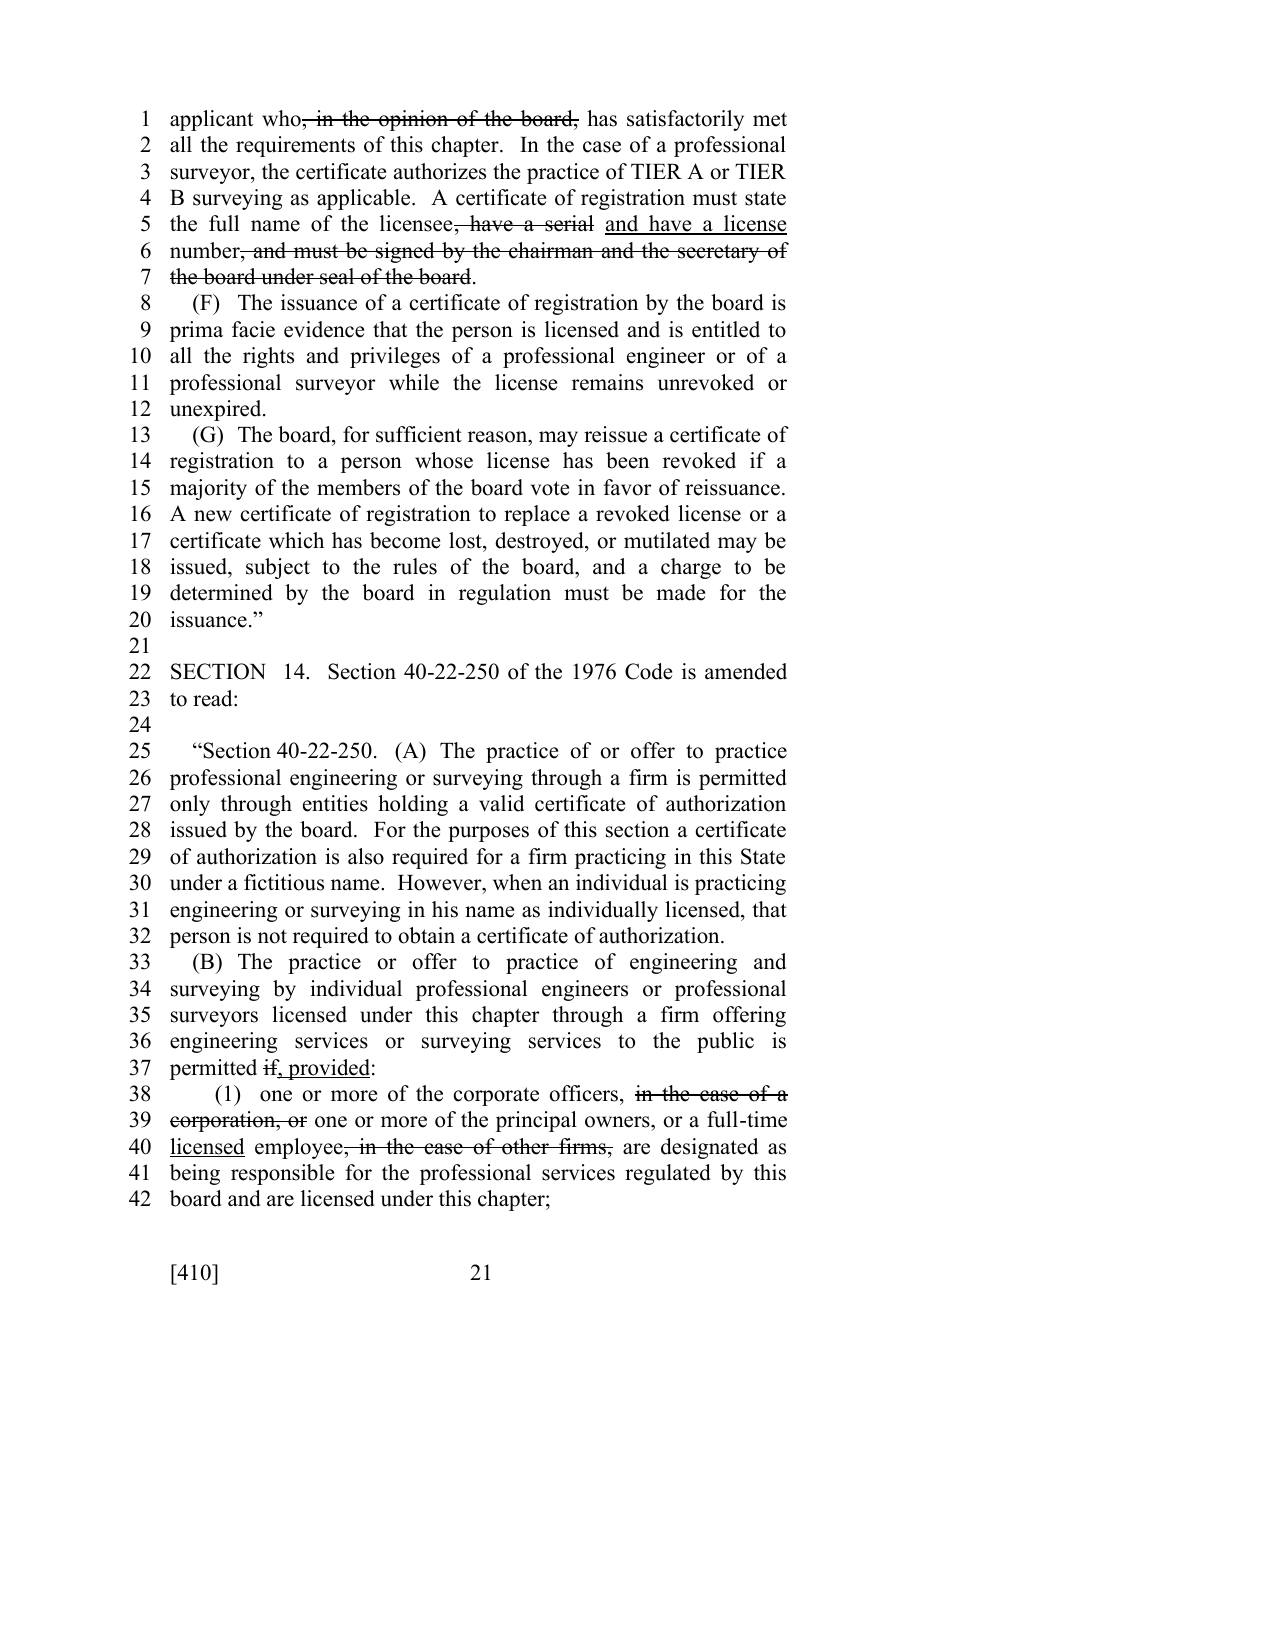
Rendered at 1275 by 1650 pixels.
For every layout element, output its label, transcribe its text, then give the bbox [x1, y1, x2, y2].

text SECTION 14. Section 40-22-250 of the 1976 Code is amended to read: [169, 658, 787, 711]
text “Section 40-22-250. (A) The practice of or offer to practice professional engineering or surveying through a firm is permitted only through entities holding a valid certificate of authorization issued by the board. For the purposes of this section a certificate of authorization is also required for a firm practicing in this State under a fictitious name. However, when an individual is practicing engineering or surveying in his name as individually licensed, that person is not required to obtain a certificate of authorization. [169, 737, 787, 948]
text (B) The practice or offer to practice of engineering and surveying by individual professional engineers or professional surveyors licensed under this chapter through a firm offering engineering services or surveying services to the public is permitted if, provided: [169, 948, 787, 1080]
text (F) The issuance of a certificate of registration by the board is prima facie evidence that the person is licensed and is entitled to all the rights and privileges of a professional engineer or of a professional surveyor while the license remains unrevoked or unexpired. [169, 289, 787, 421]
text (1) one or more of the corporate officers, in the case of a corporation, or one or more of the principal owners, or a full-time licensed employee, in the case of other firms, are designated as being responsible for the professional services regulated by this board and are licensed under this chapter; [169, 1080, 787, 1212]
text (G) The board, for sufficient reason, may reissue a certificate of registration to a person whose license has been revoked if a majority of the members of the board vote in favor of reissuance. A new certificate of registration to replace a revoked license or a certificate which has become lost, destroyed, or mutilated may be issued, subject to the rules of the board, and a charge to be determined by the board in regulation must be made for the issuance.” [169, 421, 787, 632]
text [169, 105, 787, 289]
